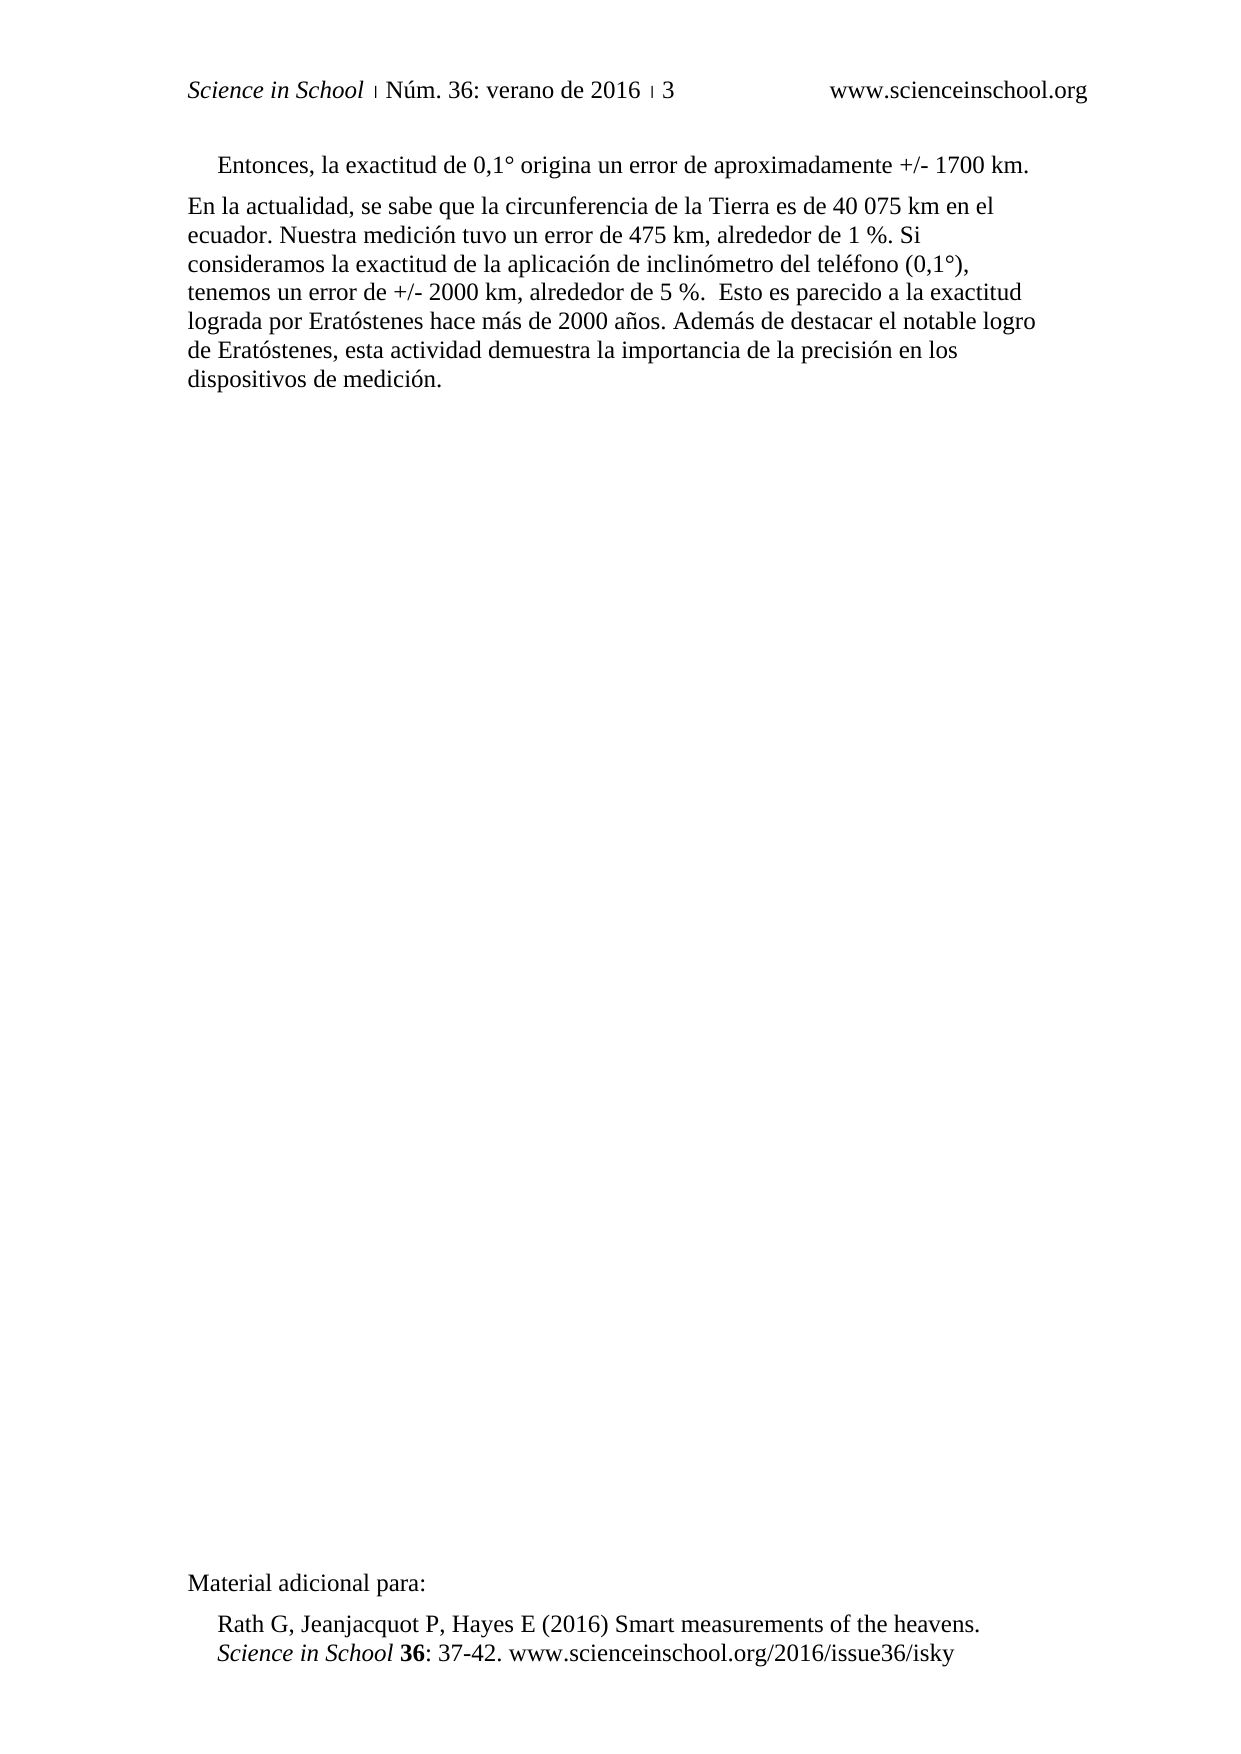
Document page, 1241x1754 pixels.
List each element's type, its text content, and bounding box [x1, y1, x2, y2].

list Entonces, la exactitud de 0,1° origina un error de aproximadamente +/- 1700 km. [217, 150, 1053, 179]
text En la actualidad, se sabe que la circunferencia de la Tierra es de 40 075 km en el ecuador. Nuestra medición tuvo un error de 475 km, alrededor de 1 %. Si consideramos la exactitud de la aplicación de inclinómetro del teléfono (0,1°), tenemos un error de +/- 2000 km, alrededor de 5 %. Esto es parecido a la exactitud lograda por Eratóstenes hace más de 2000 años. Además de destacar el notable logro de Eratóstenes, esta actividad demuestra la importancia de la precisión en los dispositivos de medición. [187, 191, 1053, 392]
